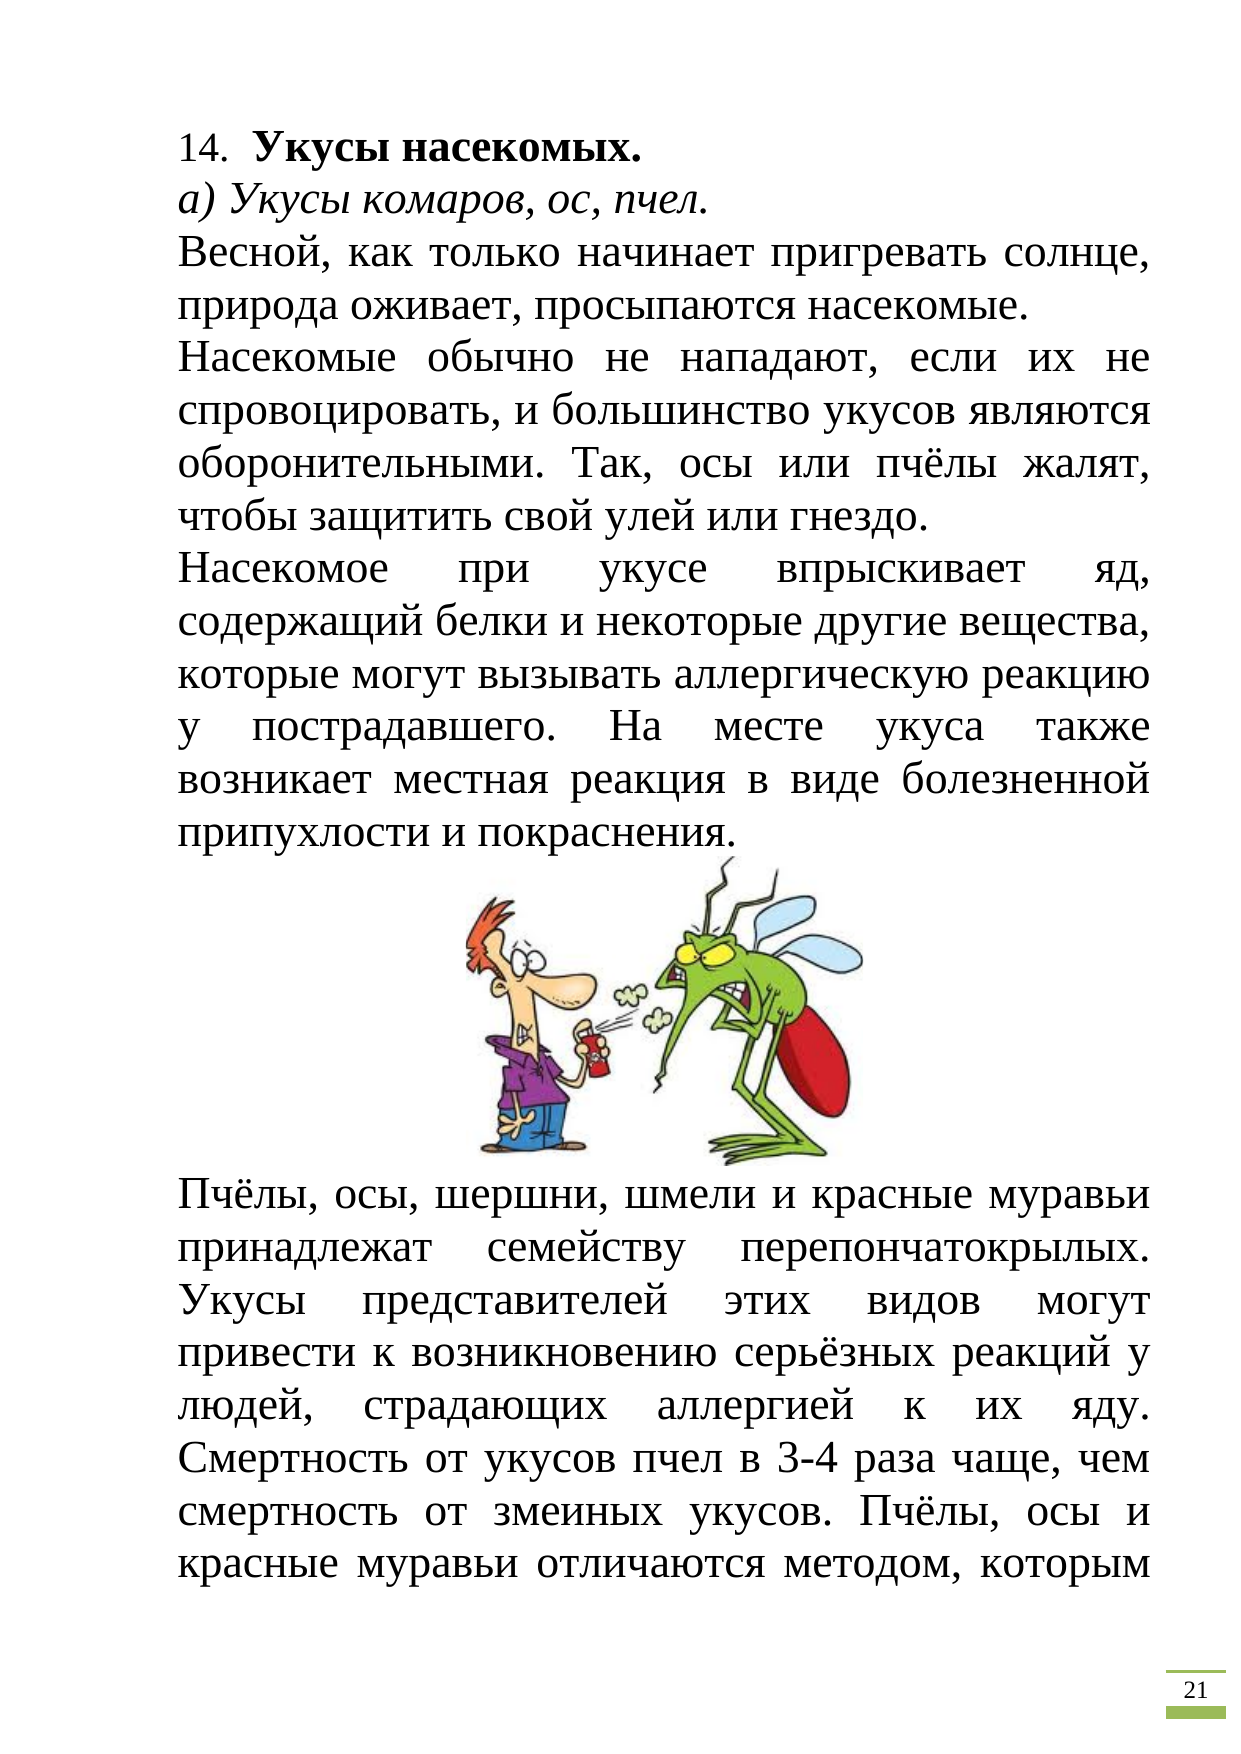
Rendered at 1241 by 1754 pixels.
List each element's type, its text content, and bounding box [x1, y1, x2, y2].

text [177, 1166, 1152, 1588]
text а) Укусы комаров, ос, пчел. [177, 171, 1152, 223]
text Насекомые обычно не нападают, если их не спровоцировать, и большинство укусов являются оборонительными. Так, осы или пчёлы жалят, чтобы защитить свой улей или гнездо. [177, 329, 1152, 540]
text Насекомое при укусе впрыскивает яд, содержащий белки и некоторые другие вещества, которые могут вызывать аллергическую реакцию у пострадавшего. На месте укуса также возникает местная реакция в виде болезненной припухлости и покраснения. [177, 540, 1152, 856]
picture [465, 856, 864, 1166]
list Лекарственное растение, в котором используется подземная часть. Применяется в медицине как успокаивающее средство при некоторых заболеваниях желудка, кишечника.Укусы насекомых. [177, 118, 1152, 171]
text Весной, как только начинает пригревать солнце, природа оживает, просыпаются насекомые. [177, 223, 1152, 329]
